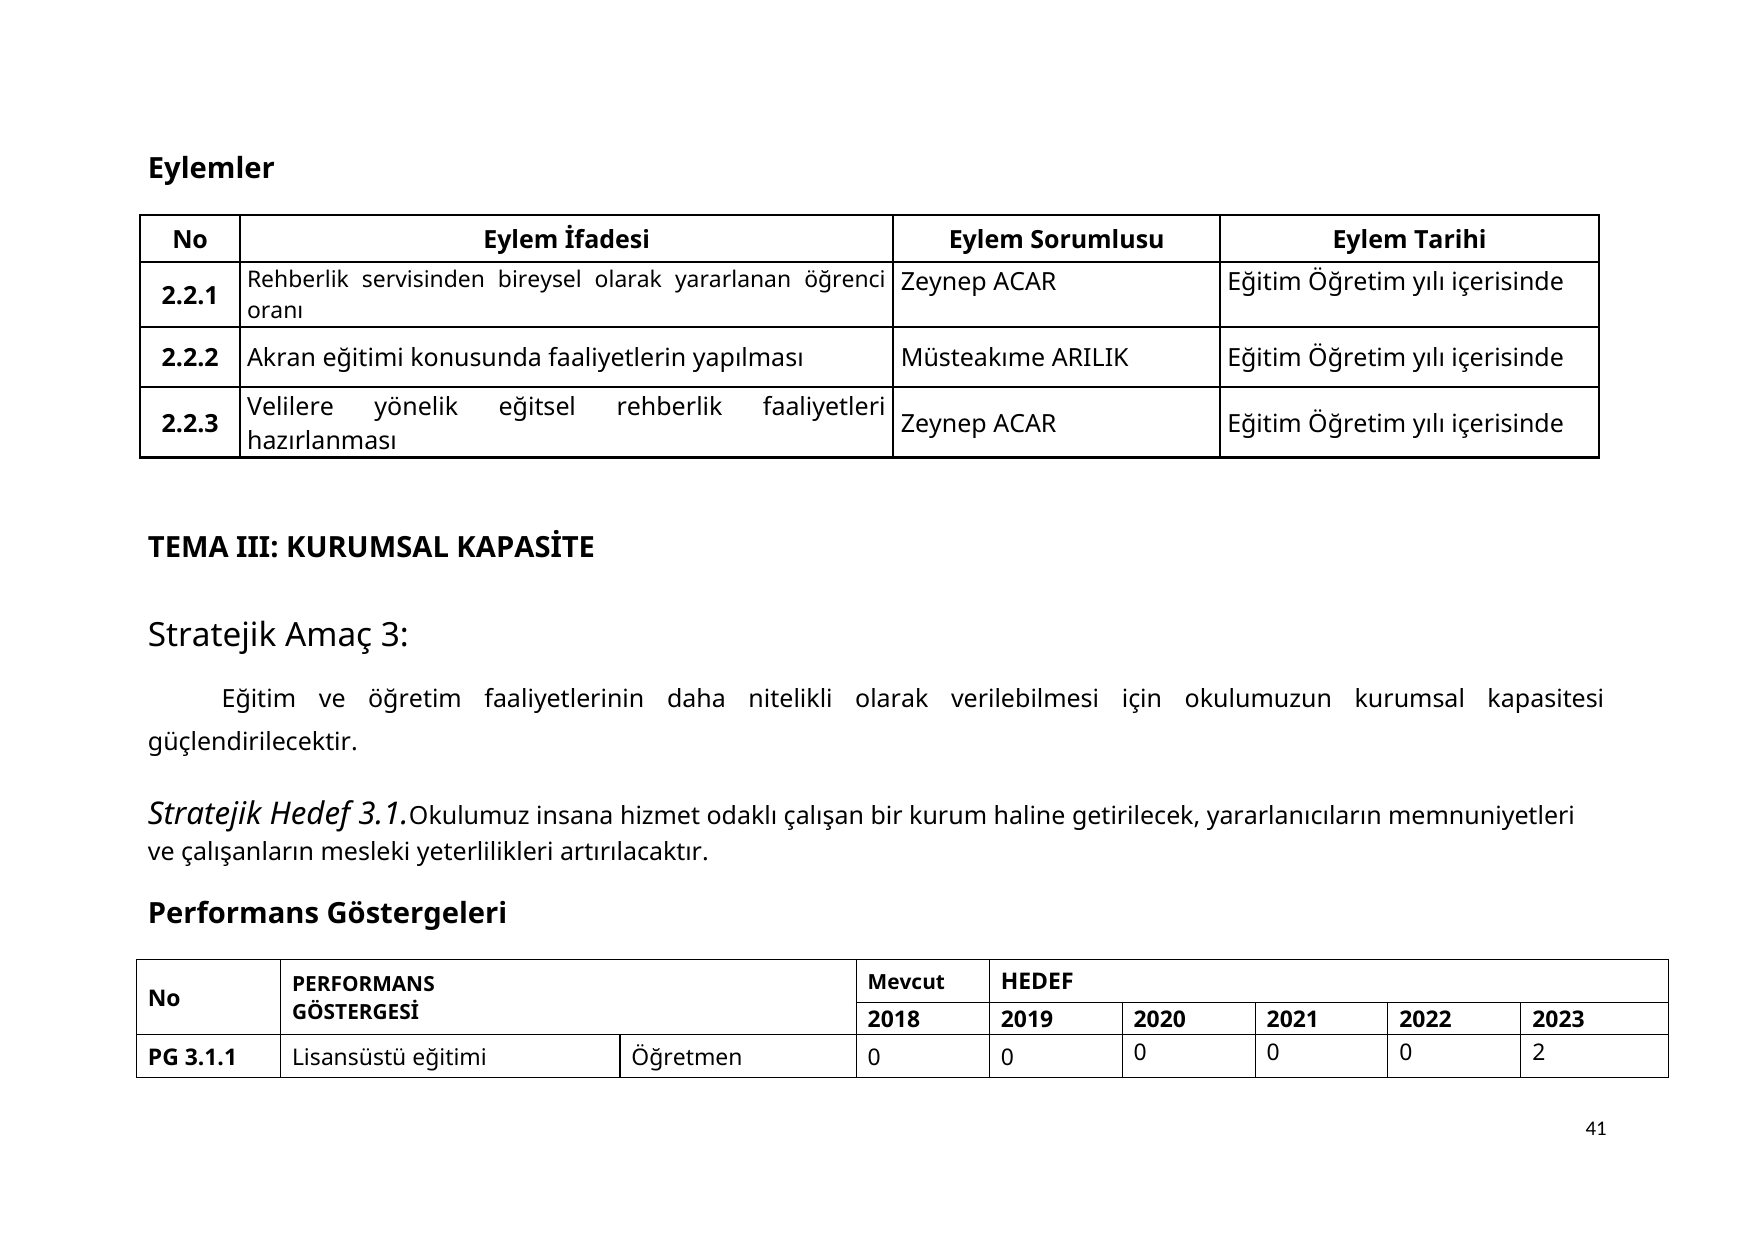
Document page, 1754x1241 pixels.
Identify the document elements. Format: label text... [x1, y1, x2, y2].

table_cell Eğitim Öğretim yılı içerisinde [1221, 263, 1598, 326]
table_cell 2021 [1256, 1003, 1387, 1034]
table_cell 0 [1123, 1035, 1255, 1077]
table_cell Eğitim Öğretim yılı içerisinde [1221, 328, 1598, 386]
table_cell Müsteakıme ARILIK [894, 328, 1219, 386]
table_cell Zeynep ACAR [894, 263, 1219, 326]
table_cell Zeynep ACAR [894, 388, 1219, 456]
table_header HEDEF [990, 960, 1668, 1002]
table_header Eylem Sorumlusu [894, 216, 1219, 261]
table_cell 2022 [1388, 1003, 1520, 1034]
table_cell Rehberlik servisinden bireysel olarak yararlanan öğrenci oranı [241, 263, 892, 326]
table_cell 2020 [1123, 1003, 1255, 1034]
table_cell Eğitim Öğretim yılı içerisinde [1221, 388, 1598, 456]
table_cell Öğretmen [621, 1035, 856, 1077]
table_header PERFORMANS GÖSTERGESİ [281, 960, 856, 1034]
table_cell 2.2.2 [141, 328, 239, 386]
table_header No [137, 960, 280, 1034]
table_cell 0 [857, 1035, 989, 1077]
table_cell 2.2.1 [141, 263, 239, 326]
text Eylemler [148, 148, 1606, 187]
table_cell 0 [1388, 1035, 1520, 1077]
table_cell Velilere yönelik eğitsel rehberlik faaliyetleri hazırlanması [241, 388, 892, 456]
text Eğitim ve öğretim faaliyetlerinin daha nitelikli olarak verilebilmesi için okulumuzun kurumsal kapasitesi güçlendirilecektir. [148, 681, 1606, 757]
table_cell 2018 [857, 1003, 989, 1034]
table_cell 2019 [990, 1003, 1122, 1034]
table_cell 0 [990, 1035, 1122, 1077]
text Performans Göstergeleri [148, 893, 1606, 932]
table_header No [141, 216, 239, 261]
table_cell 0 [1256, 1035, 1387, 1077]
table_header Eylem İfadesi [241, 216, 892, 261]
subtitle Stratejik Amaç 3: [148, 611, 1606, 656]
table_header Eylem Tarihi [1221, 216, 1598, 261]
table_cell 2.2.3 [141, 388, 239, 456]
subtitle Stratejik Hedef 3.1.Okulumuz insana hizmet odaklı çalışan bir kurum haline getirilecek, yararlanıcıların memnuniyetleri ve çalışanların mesleki yeterlilikleri artırılacaktır. [148, 791, 1606, 868]
table_cell Akran eğitimi konusunda faaliyetlerin yapılması [241, 328, 892, 386]
table_cell 2023 [1521, 1003, 1668, 1034]
table_cell 2 [1521, 1035, 1668, 1077]
table_header Mevcut [857, 960, 989, 1002]
subtitle TEMA III: KURUMSAL KAPASİTE [148, 526, 1606, 566]
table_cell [281, 1035, 619, 1077]
table_cell PG 3.1.1 [137, 1035, 280, 1077]
